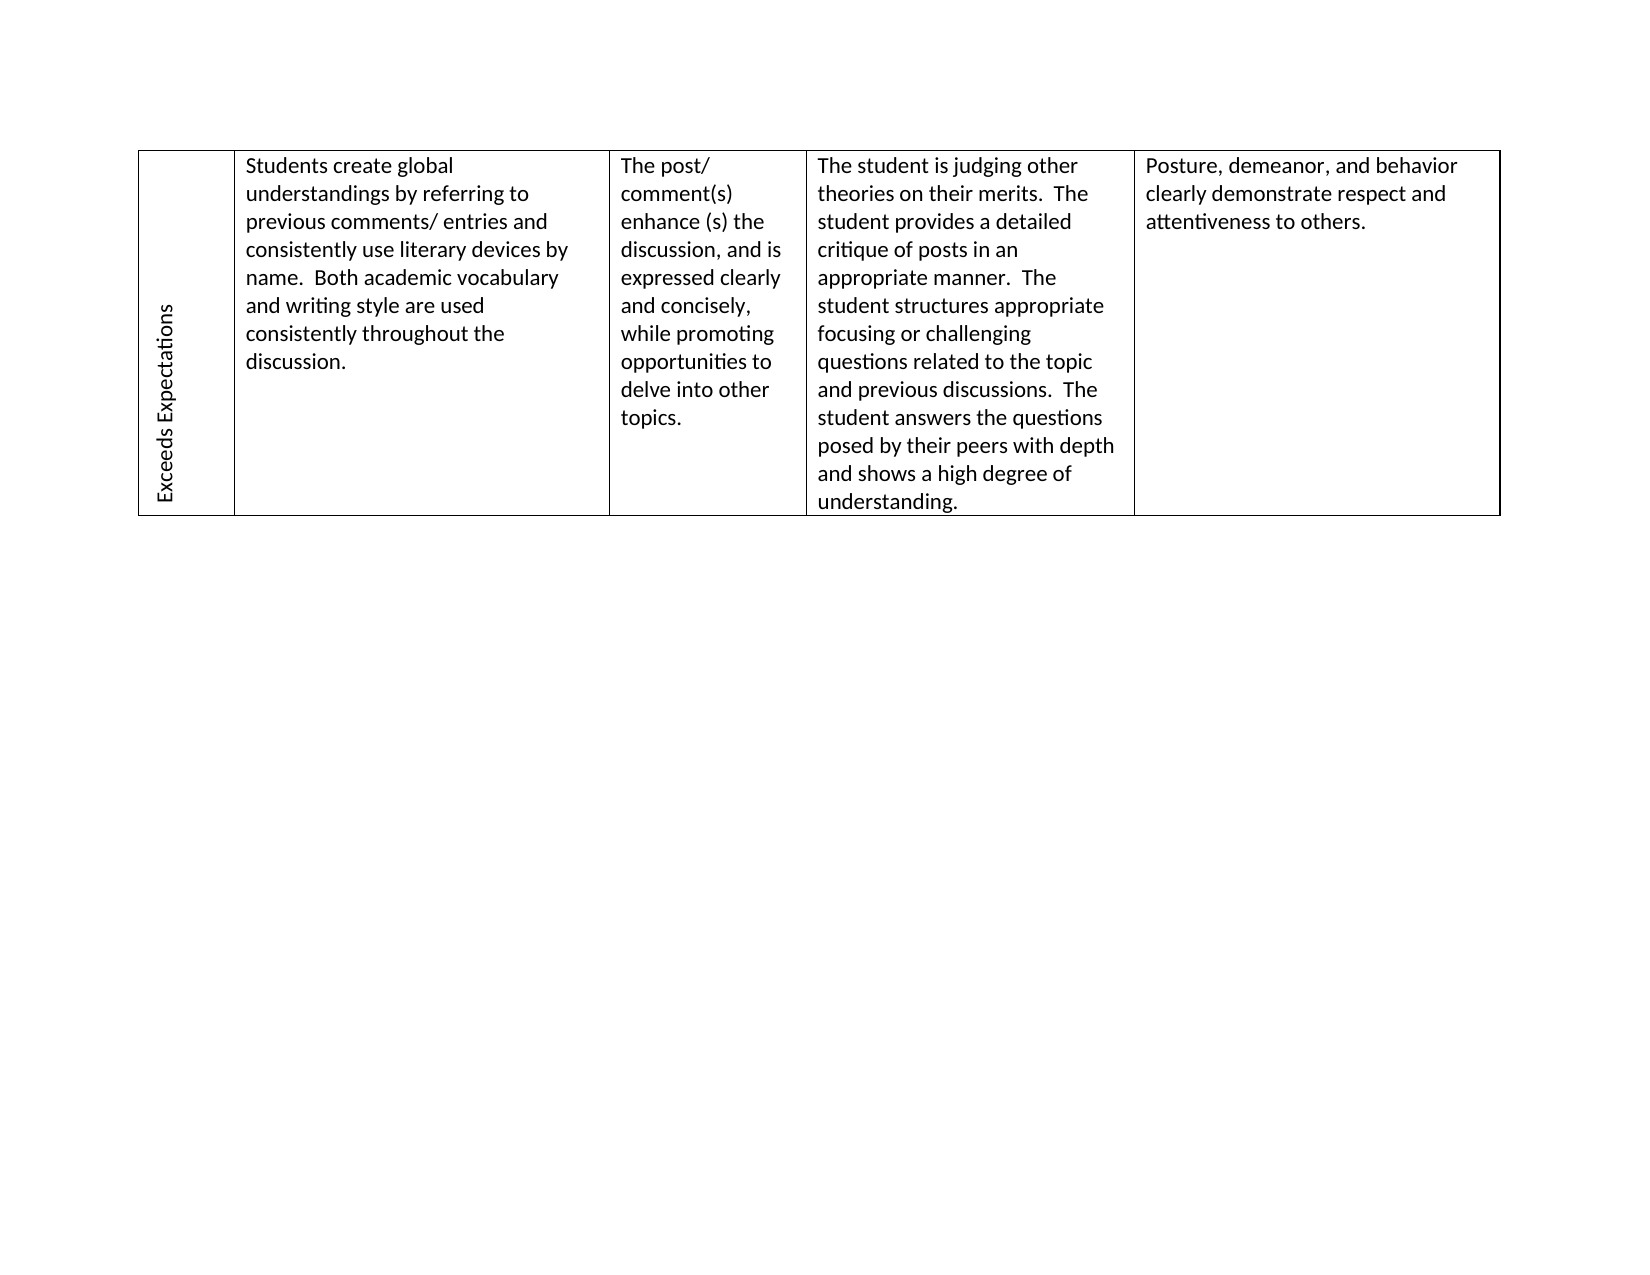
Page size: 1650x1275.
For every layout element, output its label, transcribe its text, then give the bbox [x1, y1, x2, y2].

table_cell Students create global understandings by referring to previous comments/ entries and consistently use literary devices by name. Both academic vocabulary and writing style are used consistently throughout the discussion. [235, 151, 609, 515]
table_cell Exceeds Expectations [139, 151, 234, 515]
table_cell The post/ comment(s) enhance (s) the discussion, and is expressed clearly and concisely, while promoting opportunities to delve into other topics. [610, 151, 806, 515]
table_cell The student is judging other theories on their merits. The student provides a detailed critique of posts in an appropriate manner. The student structures appropriate focusing or challenging questions related to the topic and previous discussions. The student answers the questions posed by their peers with depth and shows a high degree of understanding. [807, 151, 1134, 515]
table_cell Posture, demeanor, and behavior clearly demonstrate respect and attentiveness to others. [1135, 151, 1499, 515]
